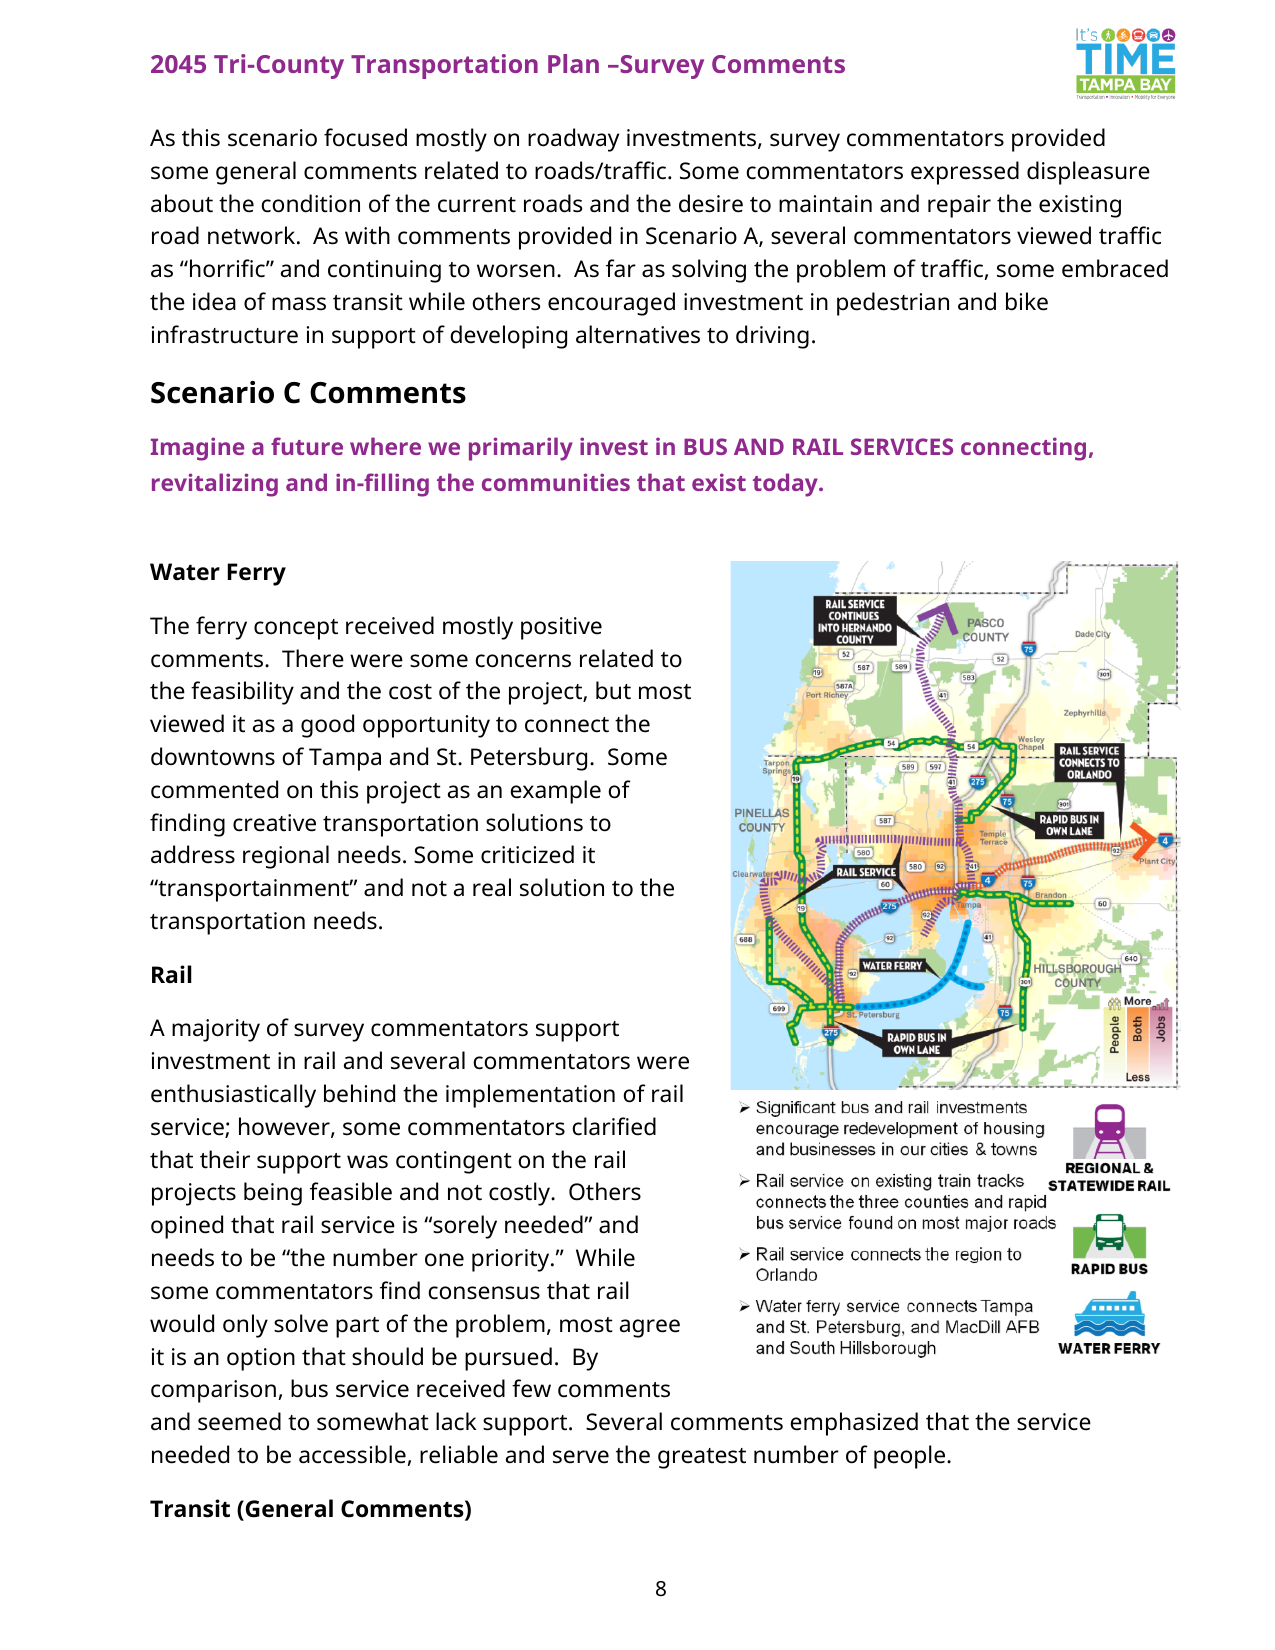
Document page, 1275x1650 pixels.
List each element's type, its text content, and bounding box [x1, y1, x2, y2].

text Water Ferry [150, 556, 715, 587]
picture [730, 561, 1181, 1090]
text Imagine a future where we primarily invest in BUS AND RAIL SERVICES connecting, revitalizing and in-filling the communities that exist today. [150, 431, 1172, 498]
text Rail [150, 959, 715, 990]
picture [731, 1093, 1174, 1370]
text Scenario C Comments [150, 372, 1172, 412]
text The ferry concept received mostly positive comments. There were some concerns related to the feasibility and the cost of the project, but most viewed it as a good opportunity to connect the downtowns of Tampa and St. Petersburg. Some commented on this project as an example of finding creative transportation solutions to address regional needs. Some criticized it “transportainment” and not a real solution to the transportation needs. [150, 610, 715, 936]
text As this scenario focused mostly on roadway investments, survey commentators provided some general comments related to roads/traffic. Some commentators expressed displeasure about the condition of the current roads and the desire to maintain and repair the existing road network. As with comments provided in Scenario A, several commentators viewed traffic as “horrific” and continuing to worsen. As far as solving the problem of traffic, some embraced the idea of mass transit while others encouraged investment in pedestrian and bike infrastructure in support of developing alternatives to driving. [150, 122, 1172, 350]
text Transit (General Comments) [150, 1492, 1172, 1524]
picture [1074, 26, 1177, 101]
